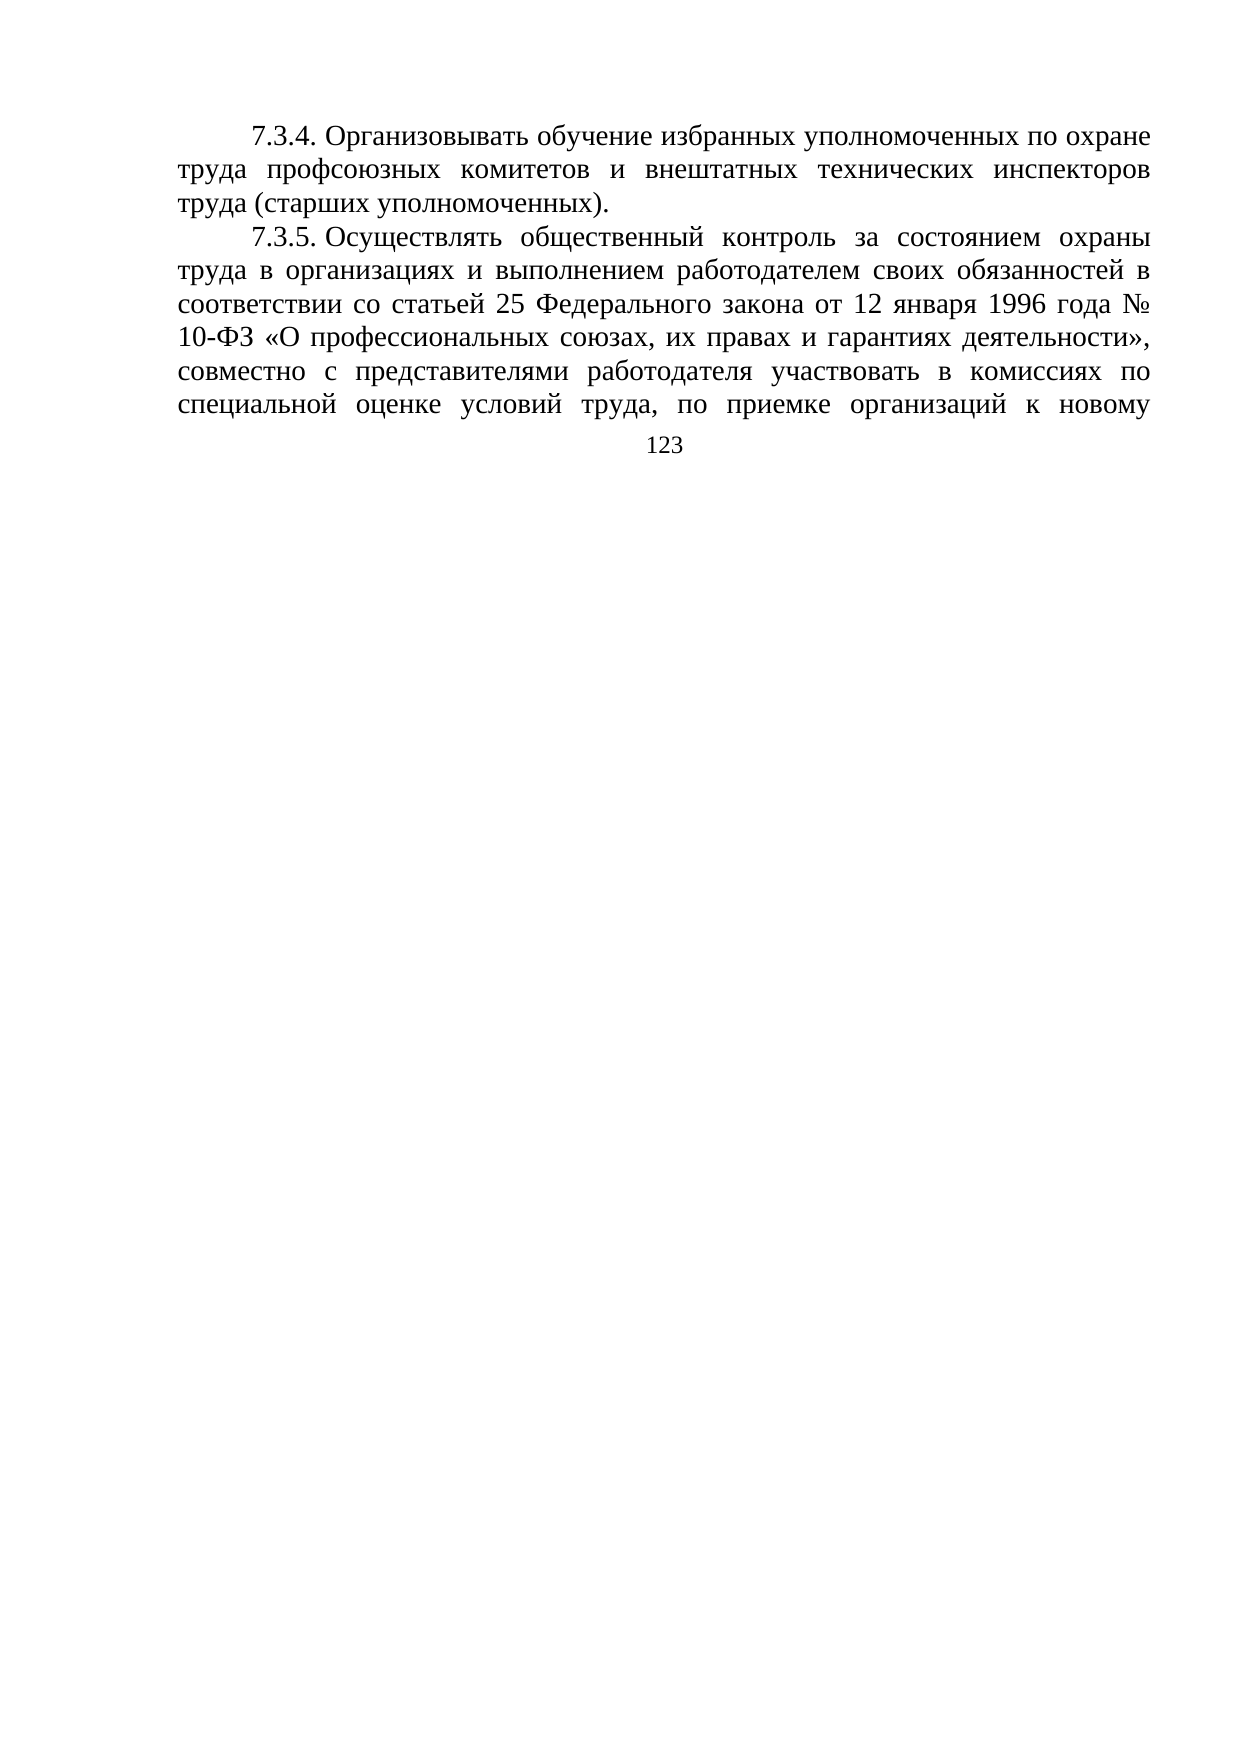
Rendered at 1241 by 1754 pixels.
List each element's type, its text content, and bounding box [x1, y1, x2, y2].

text 7.3.5. Осуществлять общественный контроль за состоянием охраны труда в организациях и выполнением работодателем своих обязанностей в соответствии со статьей 25 Федерального закона от 12 января 1996 года № 10-ФЗ «О профессиональных союзах, их правах и гарантиях деятельности», совместно с представителями работодателя участвовать в комиссиях по специальной оценке условий труда, по приемке организаций к новому учебному году. Доводить до сведения работающих информацию о наличии вредных и опасных факторов, тяжести и напряженности трудового процесса, контролировать выполнение мероприятий по улучшению условий труда. [177, 219, 1152, 420]
text 7.3.4. Организовывать обучение избранных уполномоченных по охране труда профсоюзных комитетов и внештатных технических инспекторов труда (старших уполномоченных). [177, 118, 1152, 219]
